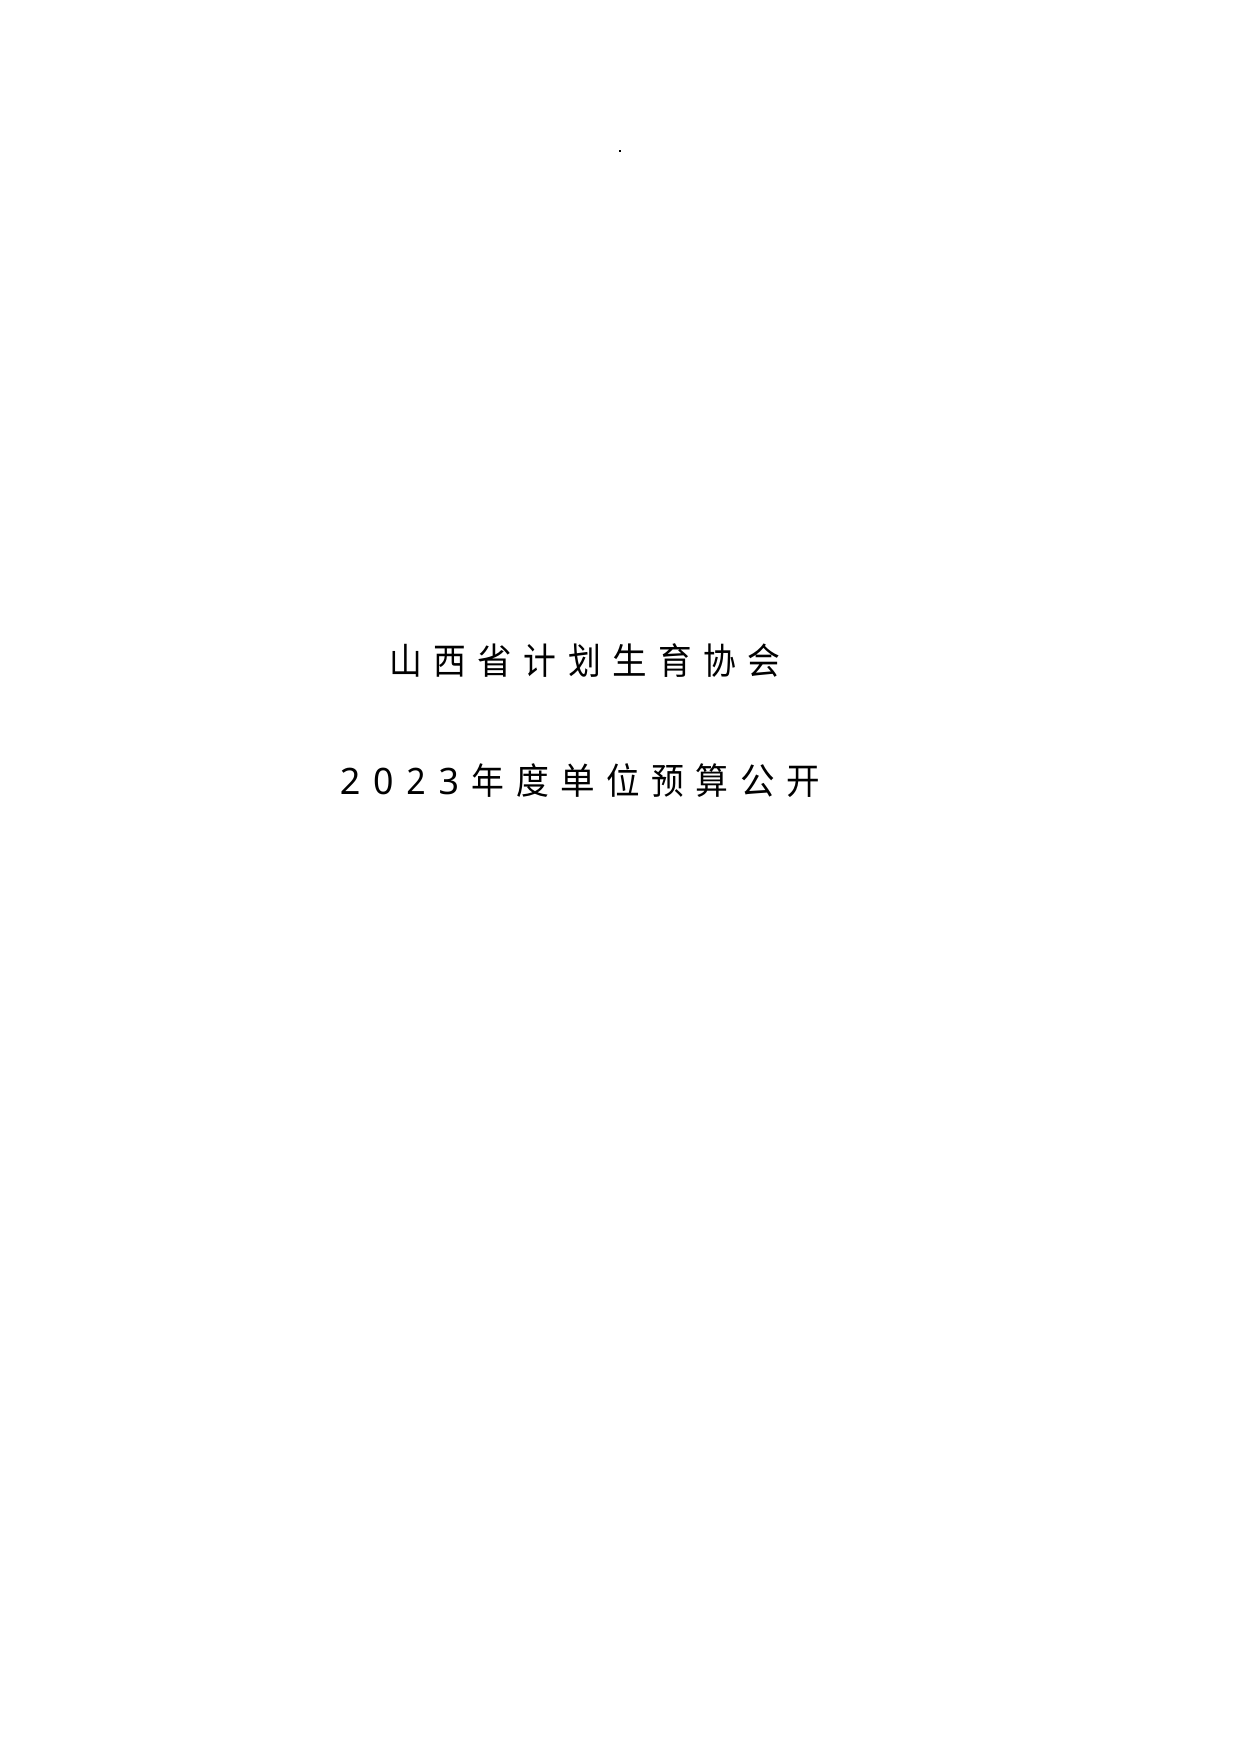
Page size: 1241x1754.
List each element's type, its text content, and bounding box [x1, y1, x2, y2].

text 山 西 省 计 划 生 育 协 会 [389, 636, 1053, 684]
text 2 0 2 3 年 度 单 位 预 算 公 开 [339, 756, 1053, 804]
